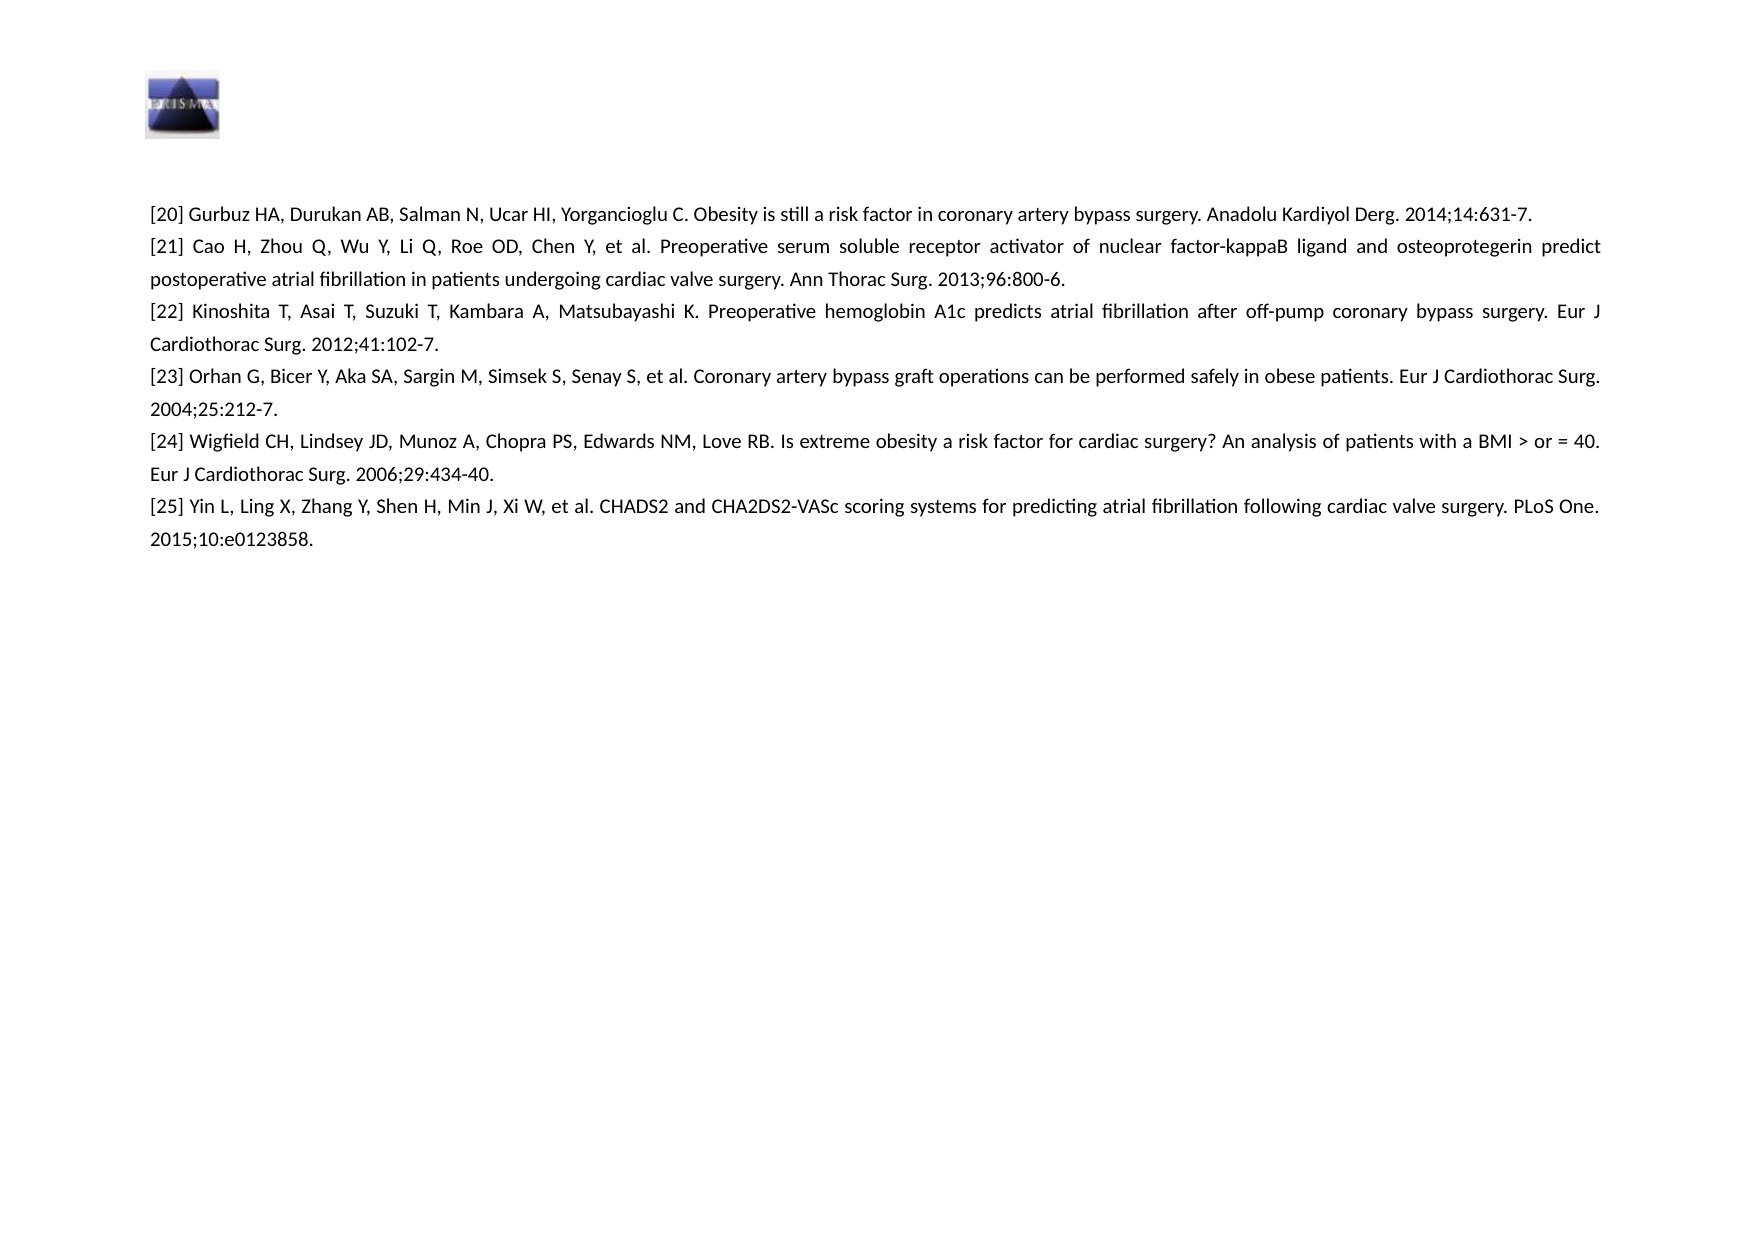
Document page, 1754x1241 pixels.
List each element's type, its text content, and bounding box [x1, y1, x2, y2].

text [25] Yin L, Ling X, Zhang Y, Shen H, Min J, Xi W, et al. CHADS2 and CHA2DS2-VASc scoring systems for predicting atrial fibrillation following cardiac valve surgery. PLoS One. 2015;10:e0123858. [150, 490, 1604, 555]
text [23] Orhan G, Bicer Y, Aka SA, Sargin M, Simsek S, Senay S, et al. Coronary artery bypass graft operations can be performed safely in obese patients. Eur J Cardiothorac Surg. 2004;25:212-7. [150, 360, 1604, 425]
text [20] Gurbuz HA, Durukan AB, Salman N, Ucar HI, Yorgancioglu C. Obesity is still a risk factor in coronary artery bypass surgery. Anadolu Kardiyol Derg. 2014;14:631-7. [150, 198, 1604, 230]
text [24] Wigfield CH, Lindsey JD, Munoz A, Chopra PS, Edwards NM, Love RB. Is extreme obesity a risk factor for cardiac surgery? An analysis of patients with a BMI > or = 40. Eur J Cardiothorac Surg. 2006;29:434-40. [150, 425, 1604, 490]
text [22] Kinoshita T, Asai T, Suzuki T, Kambara A, Matsubayashi K. Preoperative hemoglobin A1c predicts atrial fibrillation after off-pump coronary bypass surgery. Eur J Cardiothorac Surg. 2012;41:102-7. [150, 295, 1604, 360]
picture [144, 70, 220, 139]
text [21] Cao H, Zhou Q, Wu Y, Li Q, Roe OD, Chen Y, et al. Preoperative serum soluble receptor activator of nuclear factor-kappaB ligand and osteoprotegerin predict postoperative atrial fibrillation in patients undergoing cardiac valve surgery. Ann Thorac Surg. 2013;96:800-6. [150, 230, 1604, 295]
